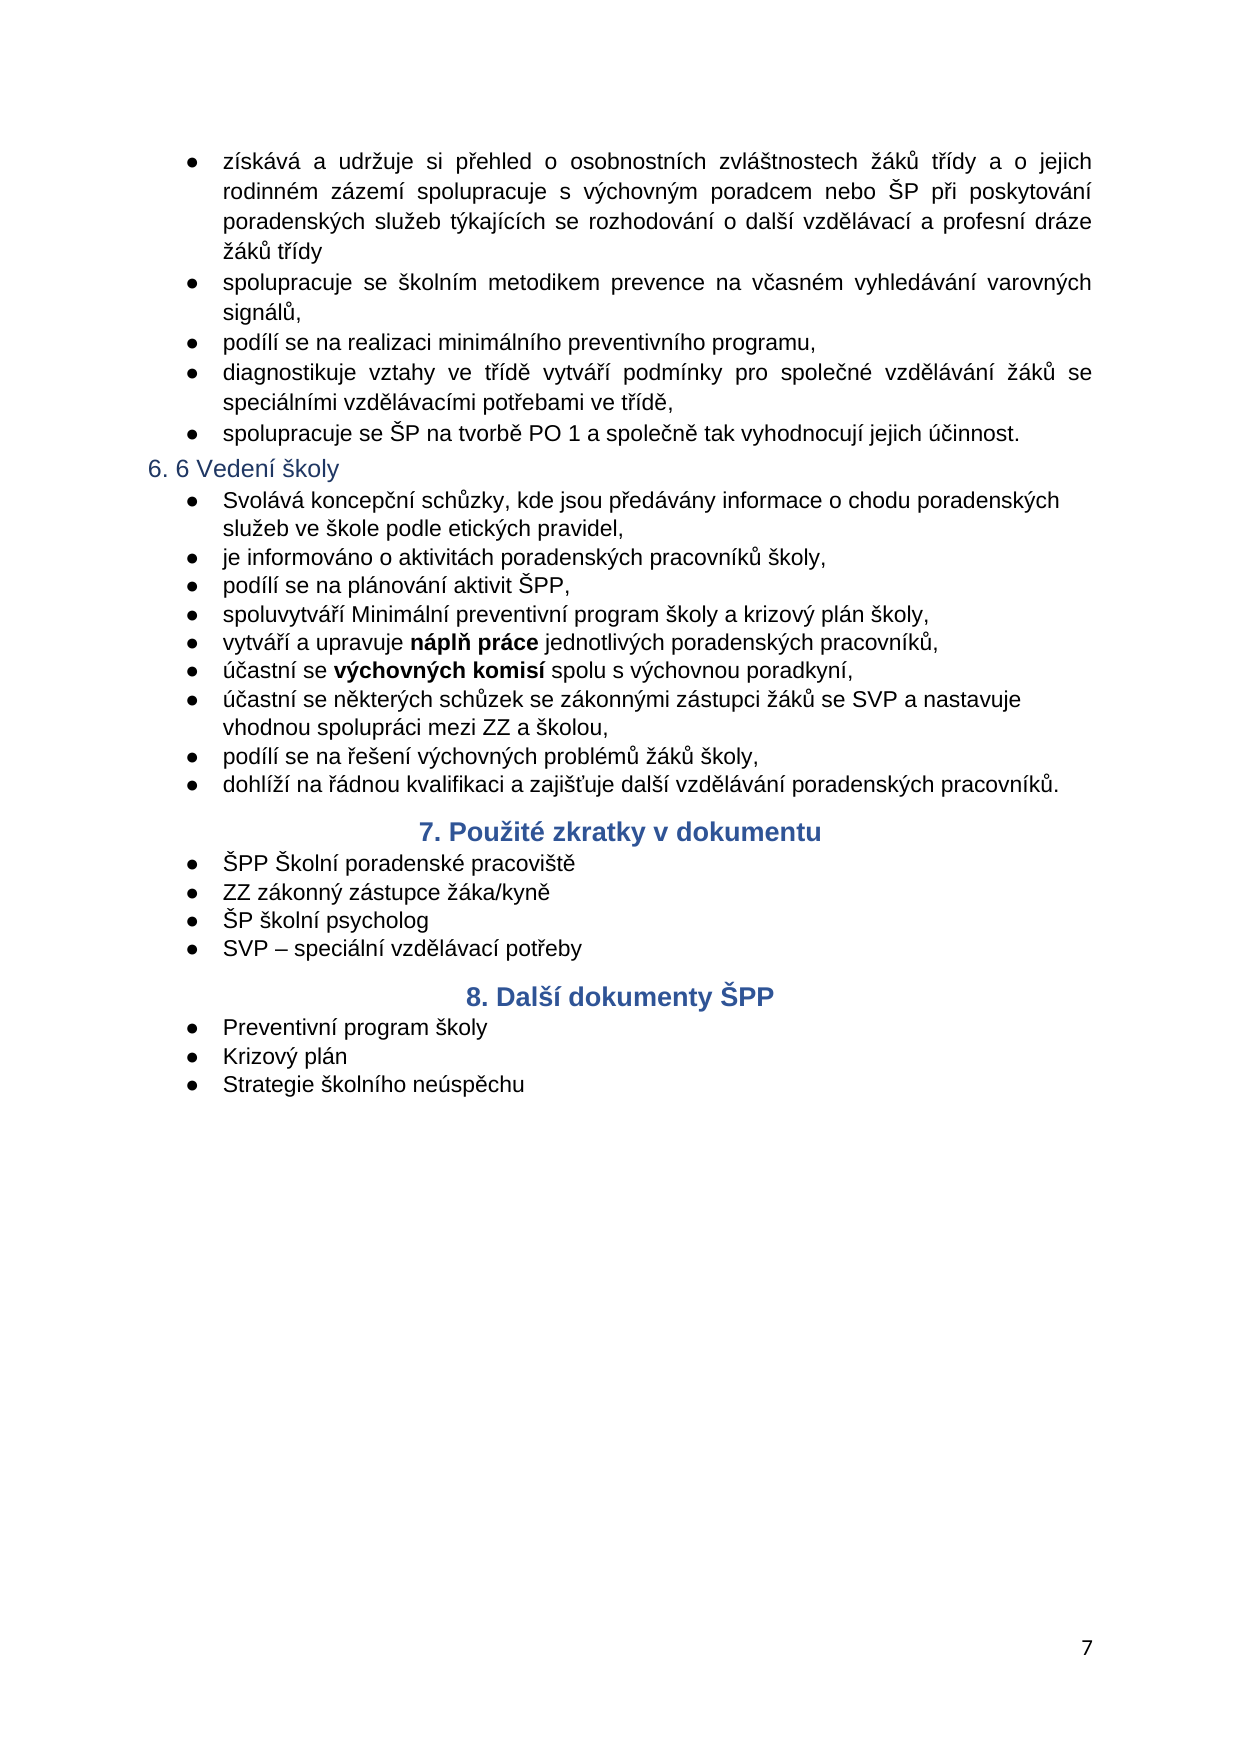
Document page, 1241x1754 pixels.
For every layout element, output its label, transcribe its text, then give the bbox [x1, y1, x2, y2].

list účastní se výchovných komisí spolu s výchovnou poradkyní, [185, 657, 1093, 684]
list Svolává koncepční schůzky, kde jsou předávány informace o chodu poradenských služeb ve škole podle etických pravidel, [185, 487, 1093, 542]
list účastní se některých schůzek se zákonnými zástupci žáků se SVP a nastavuje vhodnou spolupráci mezi ZZ a školou, [185, 686, 1093, 741]
list diagnostikuje vztahy ve třídě vytváří podmínky pro společné vzdělávání žáků se speciálními vzdělávacími potřebami ve třídě, [185, 359, 1093, 416]
list ZZ zákonný zástupce žáka/kyně [185, 878, 1093, 905]
list spoluvytváří Minimální preventivní program školy a krizový plán školy, [185, 601, 1093, 627]
list spolupracuje se školním metodikem prevence na včasném vyhledávání varovných signálů, [185, 268, 1093, 325]
list vytváří a upravuje náplň práce jednotlivých poradenských pracovníků, [185, 629, 1093, 655]
list dohlíží na řádnou kvalifikaci a zajišťuje další vzdělávání poradenských pracovníků. [185, 771, 1093, 798]
subtitle 7. Použité zkratky v dokumentu [148, 816, 1093, 848]
list podílí se na řešení výchovných problémů žáků školy, [185, 743, 1093, 769]
subtitle 8. Další dokumenty ŠPP [148, 981, 1093, 1012]
list Preventivní program školy [185, 1014, 1093, 1041]
list Krizový plán [185, 1043, 1093, 1069]
list spolupracuje se ŠP na tvorbě PO 1 a společně tak vyhodnocují jejich účinnost. [185, 419, 1093, 446]
list ŠP školní psycholog [185, 907, 1093, 933]
list ŠPP Školní poradenské pracoviště [185, 850, 1093, 876]
list Strategie školního neúspěchu [185, 1071, 1093, 1097]
list je informováno o aktivitách poradenských pracovníků školy, [185, 544, 1093, 570]
list podílí se na realizaci minimálního preventivního programu, [185, 329, 1093, 355]
list podílí se na plánování aktivit ŠPP, [185, 572, 1093, 598]
list získává a udržuje si přehled o osobnostních zvláštnostech žáků třídy a o jejich rodinném zázemí spolupracuje s výchovným poradcem nebo ŠP při poskytování poradenských služeb týkajících se rozhodování o další vzdělávací a profesní dráze žáků třídy [185, 148, 1093, 264]
subtitle 6. 6 Vedení školy [148, 454, 1093, 483]
list SVP – speciální vzdělávací potřeby [185, 935, 1093, 962]
